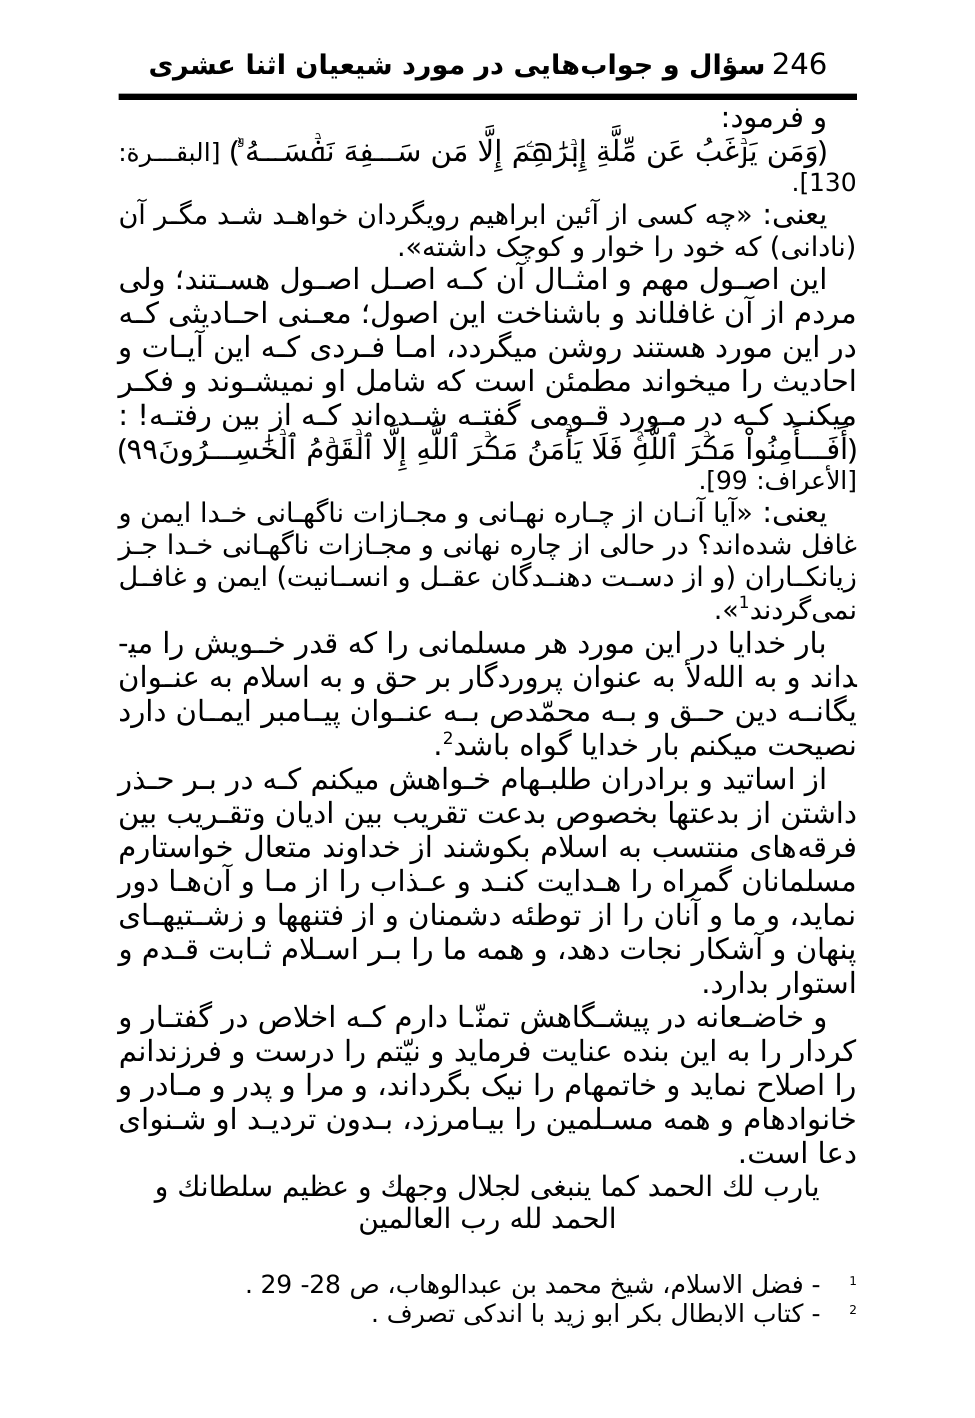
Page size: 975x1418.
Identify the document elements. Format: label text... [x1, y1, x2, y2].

text یعنی: «چه کسی از آئین ابراهیم رویگردان خواهد شد مگر آن (نادانی) که خود را خوار و کوچک داشته». [118, 197, 857, 263]
text بار خدایا در این مورد هر مسلمانی را که قدر خویش را میداند و به اللهﻷ به عنوان پروردگار بر حق و به اسلام به عنوان یگانه دین حق و به محمّدص به عنوان پیامبر ایمان دارد نصیحت میکنم بار خدایا گواه باشد. [118, 627, 857, 762]
text يارب لك الحمد کما ينبغی لجلال وجهك و عظيم سلطانك و الحمد لله رب العالمين [118, 1170, 857, 1235]
text و فرمود: [118, 100, 857, 134]
text از اساتید و برادران طلبهام خواهش میکنم که در بر حذر داشتن از بدعتها بخصوص بدعت تقریب بین ادیان وتقریب بین فرقه‌های منتسب به اسلام بکوشند از خداوند متعال خواستارم مسلمانان گمراه را هدایت کند و عذاب را از ما و آن‌ها دور نماید، و ما و آنان را از توطئه دشمنان و از فتنهها و زشتیهای پنهان و آشکار نجات دهد، و همه ما را بر اسلام ثابت قدم و استوار بدارد. [118, 762, 857, 1000]
text و خاضعانه در پیشگاهش تمنّا دارم که اخلاص در گفتار و کردار را به این بنده عنایت فرماید و نیّتم را درست و فرزندانم را اصلاح نماید و خاتمهام را نیک بگرداند، و مرا و پدر و مادر و خانوادهام و همه مسلمین را بیامرزد، بدون تردید او شنوای دعا است. [118, 1000, 857, 1170]
text ﴿وَمَن يَرۡغَبُ عَن مِّلَّةِ إِبۡرَٰهِ‍ۧمَ إِلَّا مَن سَفِهَ نَفۡسَهُۥۚ﴾ [البقرة: 130]. [118, 134, 857, 197]
text این اصول مهم و امثال آن که اصل اصول هستند؛ ولی مردم از آن غافلاند و باشناخت این اصول؛ معنی احادیثی که در این مورد هستند روشن میگردد، اما فردی که این آیات و احادیث را میخواند مطمئن است که شامل او نمیشوند و فکر میکند که در مورد قومی گفته شده‌اند که از بین رفته! : ﴿أَفَأَمِنُواْ مَكۡرَ ٱللَّهِۚ فَلَا يَأۡمَنُ مَكۡرَ ٱللَّهِ إِلَّا ٱلۡقَوۡمُ ٱلۡخَٰسِرُونَ٩٩﴾ [الأعراف: 99]. [118, 263, 857, 432]
text یعنی: «آیا آنان از چاره نهانی و مجازات ناگهانی خدا ایمن و غافل شده‌اند؟ در حالی از چاره نهانی و مجازات ناگهانی خدا جز زیانکاران (و از دست دهندگان عقل و انسانیت) ایمن و غافل نمی‌گردند». [118, 496, 857, 627]
